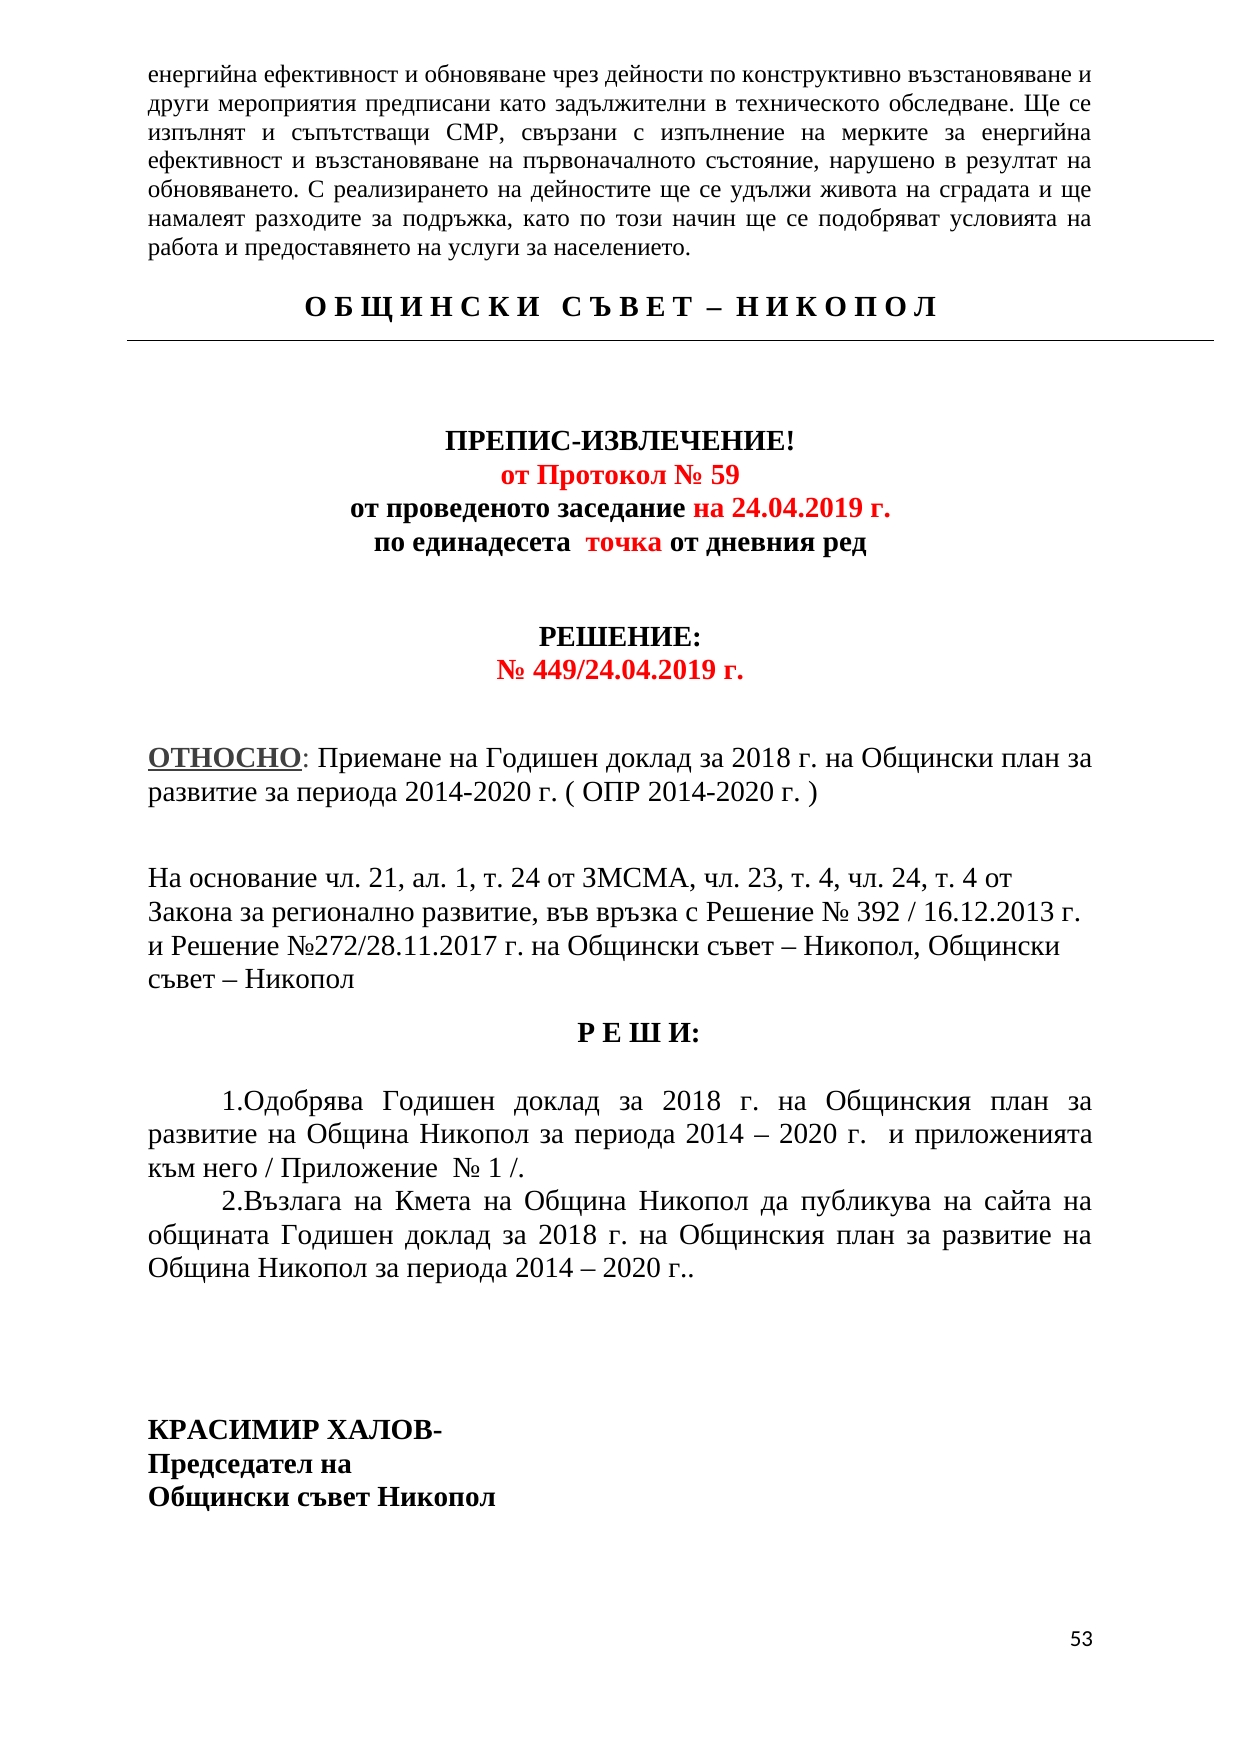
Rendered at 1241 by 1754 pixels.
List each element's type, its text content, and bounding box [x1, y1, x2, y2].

text ПРЕПИС-ИЗВЛЕЧЕНИЕ! [148, 423, 1093, 457]
text Председател на [148, 1446, 1093, 1479]
text На основание чл. 21, ал. 1, т. 24 от ЗМСМА, чл. 23, т. 4, чл. 24, т. 4 от Закона за регионално развитие, във връзка с Решение № 392 / 16.12.2013 г. и Решение №272/28.11.2017 г. на Общински съвет – Никопол, Общински съвет – Никопол [148, 861, 1093, 995]
text от Протокол № 59 [148, 457, 1093, 490]
text О Б Щ И Н С К И С Ъ В Е Т – Н И К О П О Л [148, 289, 1093, 323]
text по единадесета точка от дневния ред [148, 524, 1093, 557]
text 2.Възлага на Кмета на Община Никопол да публикува на сайта на общината Годишен доклад за 2018 г. на Общинския план за развитие на Община Никопол за периода 2014 – .. [148, 1183, 1093, 1284]
text от проведеното заседание на 24.04.2019 г. [148, 490, 1093, 524]
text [148, 59, 1093, 260]
text Общински съвет Никопол [148, 1479, 1093, 1513]
text Р Е Ш И: [185, 1016, 1093, 1049]
text ОТНОСНО: Приемане на Годишен доклад за 2018 г. на Общински план за развитие за периода 2014-. ( ОПР 2014-. ) [148, 740, 1093, 807]
text КРАСИМИР ХАЛОВ- [148, 1412, 1093, 1446]
text РЕШЕНИЕ: [148, 619, 1093, 652]
text № 449/24.04.2019 г. [148, 652, 1093, 686]
text 1.Одобрява Годишен доклад за 2018 г. на Общинския план за развитие на Община Никопол за периода 2014 – . и приложенията към него / Приложение № 1 /. [148, 1083, 1093, 1183]
